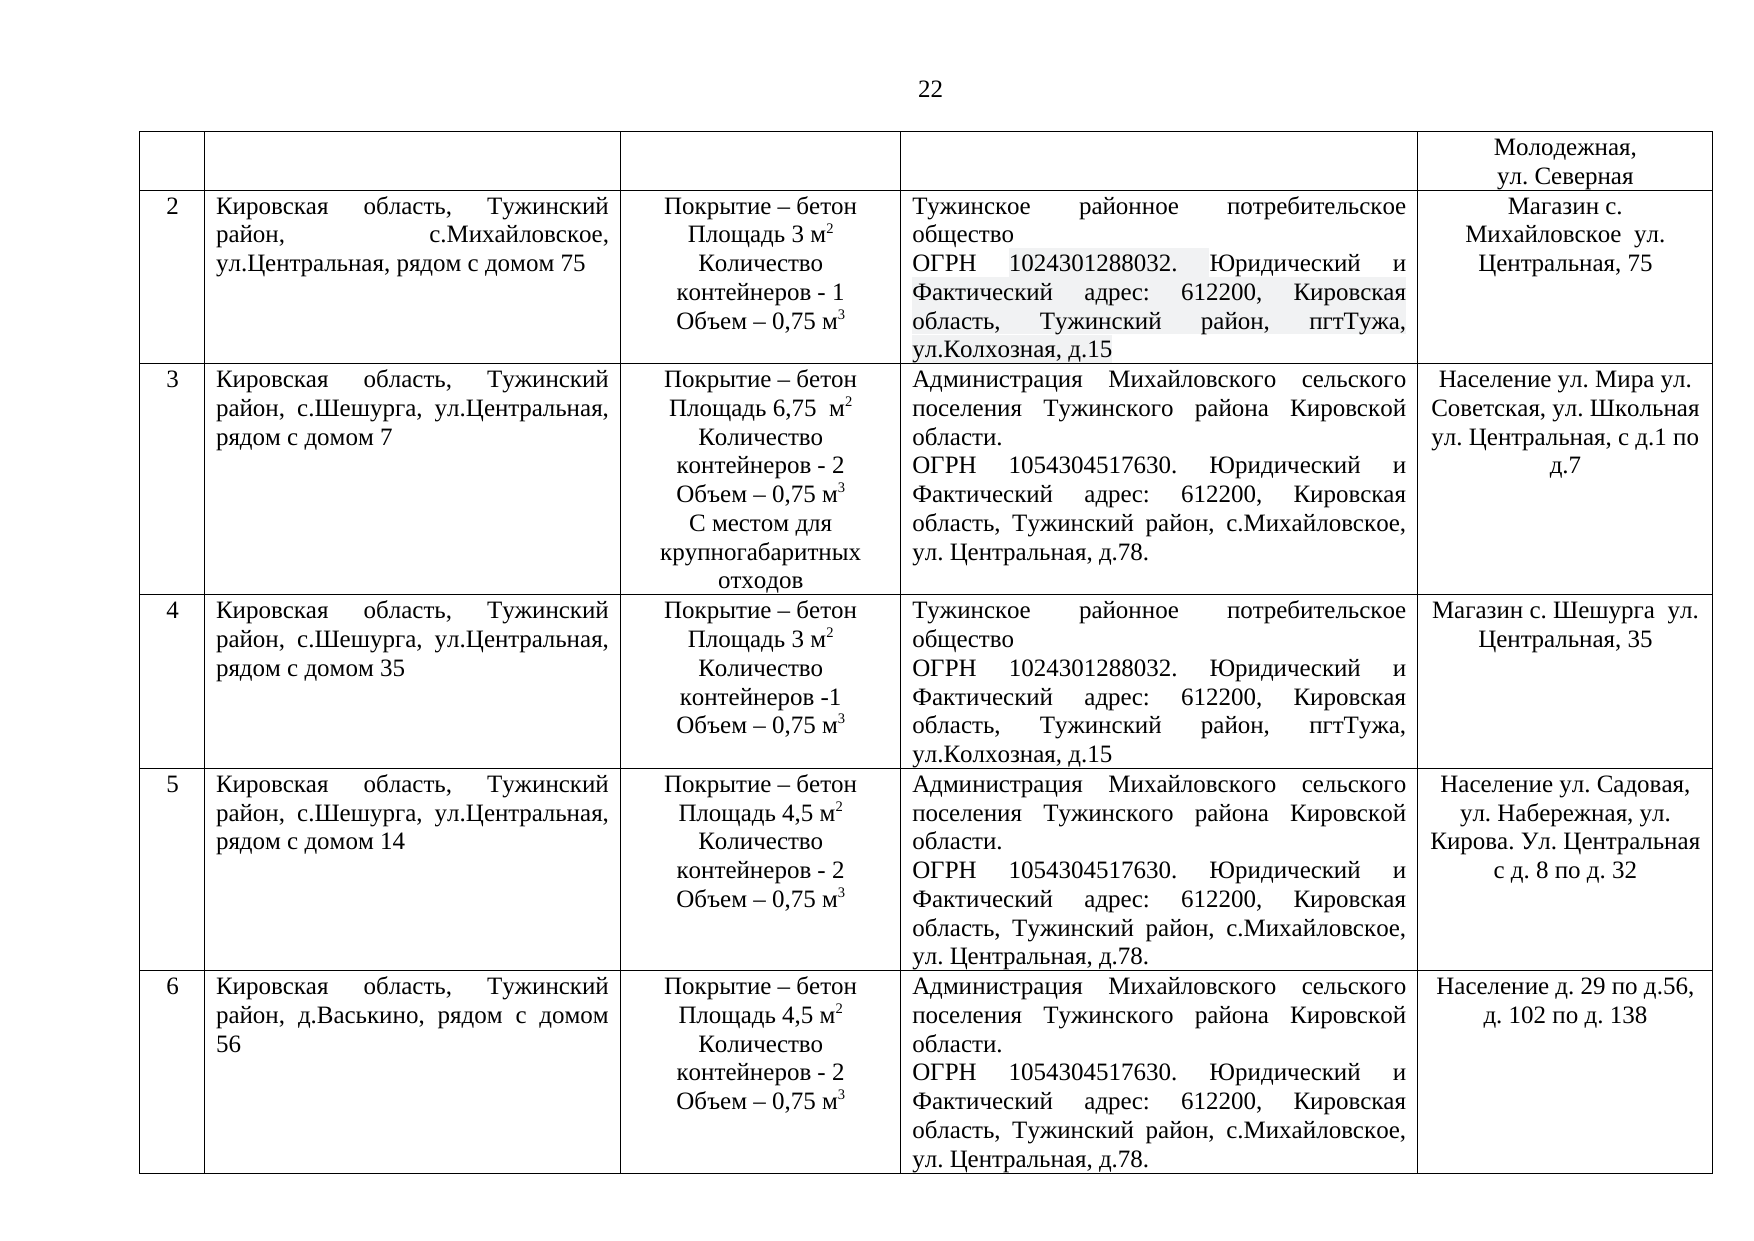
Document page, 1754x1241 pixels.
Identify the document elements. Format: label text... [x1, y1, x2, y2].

table_cell Магазин с. Михайловское ул. Центральная, 75 [1418, 191, 1712, 363]
table_cell 3 [140, 364, 204, 594]
table_cell Покрытие – бетон Площадь 4,5 м2 Количество контейнеров - 2 Объем – 0,75 м3 [621, 769, 900, 970]
table_cell 5 [140, 769, 204, 970]
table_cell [901, 971, 1417, 1172]
table_cell Тужинское районное потребительское общество ОГРН 1024301288032. Юридический и Фактический адрес: 612200, Кировская область, Тужинский район, пгтТужа, ул.Колхозная, д.15 [901, 595, 1417, 768]
table_cell Тужинское районное потребительское общество ОГРН 1024301288032. Юридический и Фактический адрес: 612200, Кировская область, Тужинский район, пгтТужа, ул.Колхозная, д.15 [901, 191, 1417, 363]
table_cell 2 [140, 191, 204, 363]
table_cell Покрытие – бетон Площадь 3 м2 Количество контейнеров - 1 Объем – 0,75 м3 [621, 191, 900, 363]
table_cell Население д. 29 по д.56, д. 102 по д. 138 [1418, 971, 1712, 1172]
table_cell Магазин с. Шешурга ул. Центральная, 35 [1418, 595, 1712, 768]
table_cell 4 [140, 595, 204, 768]
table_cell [621, 132, 900, 190]
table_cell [1418, 132, 1712, 190]
table_cell Население ул. Мира ул. Советская, ул. Школьная ул. Центральная, с д.1 по д.7 [1418, 364, 1712, 594]
table_cell Кировская область, Тужинский район, с.Шешурга, ул.Центральная, рядом с домом 7 [205, 364, 620, 594]
table_cell 1 [140, 132, 204, 190]
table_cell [901, 132, 1417, 190]
table_cell Покрытие – бетон Площадь 3 м2 Количество контейнеров -1 Объем – 0,75 м3 [621, 595, 900, 768]
table_cell Кировская область, Тужинский район, с.Шешурга, ул.Центральная, рядом с домом 35 [205, 595, 620, 768]
table_cell Население ул. Садовая, ул. Набережная, ул. Кирова. Ул. Центральная с д. 8 по д. 32 [1418, 769, 1712, 970]
table_cell Покрытие – бетон Площадь 4,5 м2 Количество контейнеров - 2 Объем – 0,75 м3 [621, 971, 900, 1172]
table_cell Кировская область, Тужинский район, д.Васькино, рядом с домом 56 [205, 971, 620, 1172]
table_cell Покрытие – бетон Площадь 6,75 м2 Количество контейнеров - 2 Объем – 0,75 м3 С местом для крупногабаритных отходов [621, 364, 900, 594]
table_cell 6 [140, 971, 204, 1172]
table_cell Кировская область, Тужинский район, с.Шешурга, ул.Центральная, рядом с домом 14 [205, 769, 620, 970]
table_cell Кировская область, Тужинский район, с.Михайловское, ул.Центральная, рядом с домом 75 [205, 191, 620, 363]
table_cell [205, 132, 620, 190]
